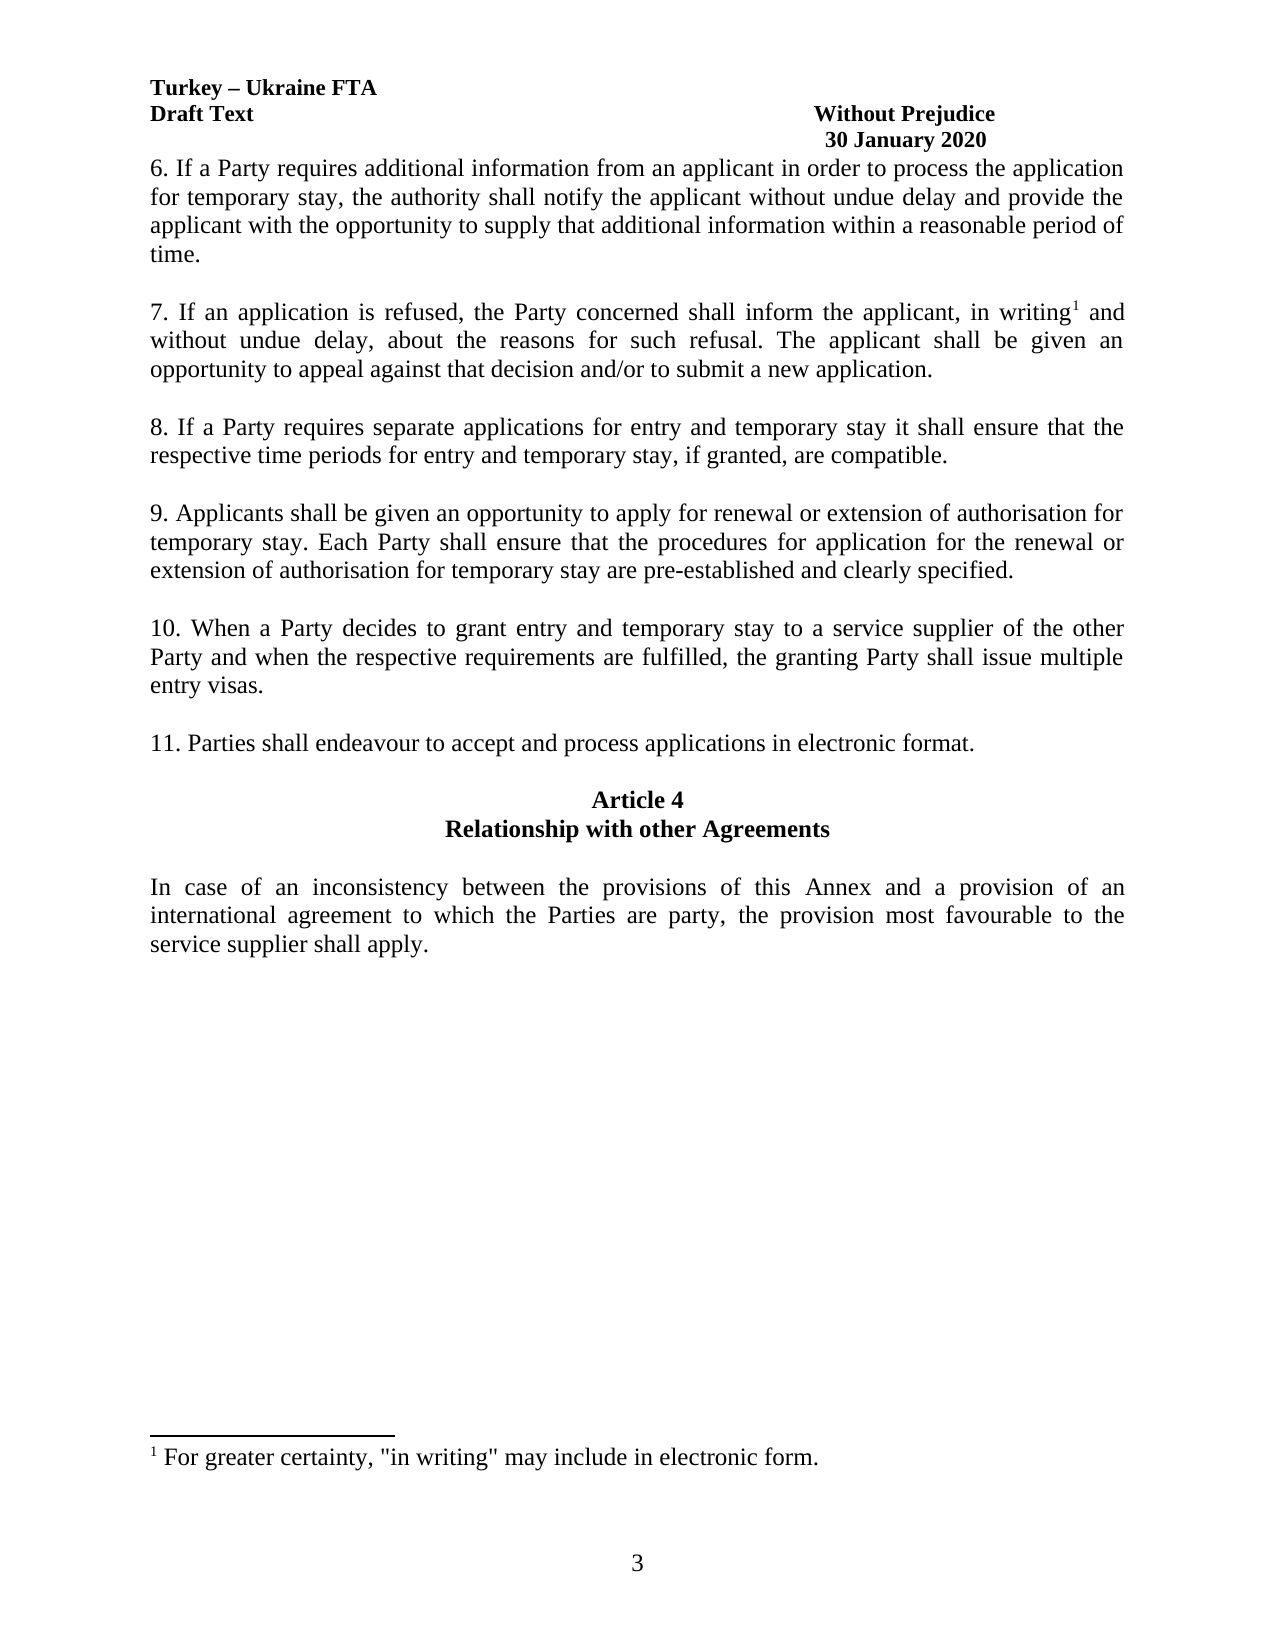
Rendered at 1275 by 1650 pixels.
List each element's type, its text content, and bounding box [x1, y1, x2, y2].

text 6. If a Party requires additional information from an applicant in order to process the application for temporary stay, the authority shall notify the applicant without undue delay and provide the applicant with the opportunity to supply that additional information within a reasonable period of time. [150, 153, 1125, 268]
text 9. Applicants shall be given an opportunity to apply for renewal or extension of authorisation for temporary stay. Each Party shall ensure that the procedures for application for the renewal or extension of authorisation for temporary stay are pre-established and clearly specified. [150, 498, 1125, 584]
text Relationship with other Agreements [150, 814, 1125, 843]
text Article 4 [150, 785, 1125, 814]
text 7. If an application is refused, the Party concerned shall inform the applicant, in writing and without undue delay, about the reasons for such refusal. The applicant shall be given an opportunity to appeal against that decision and/or to submit a new application. [150, 297, 1125, 383]
text 8. If a Party requires separate applications for entry and temporary stay it shall ensure that the respective time periods for entry and temporary stay, if granted, are compatible. [150, 412, 1125, 469]
text 10. When a Party decides to grant entry and temporary stay to a service supplier of the other Party and when the respective requirements are fulfilled, the granting Party shall issue multiple entry visas. [150, 613, 1125, 699]
text 11. Parties shall endeavour to accept and process applications in electronic format. [150, 728, 1125, 757]
text In case of an inconsistency between the provisions of this Annex and a provision of an international agreement to which the Parties are party, the provision most favourable to the service supplier shall apply. [150, 872, 1125, 958]
